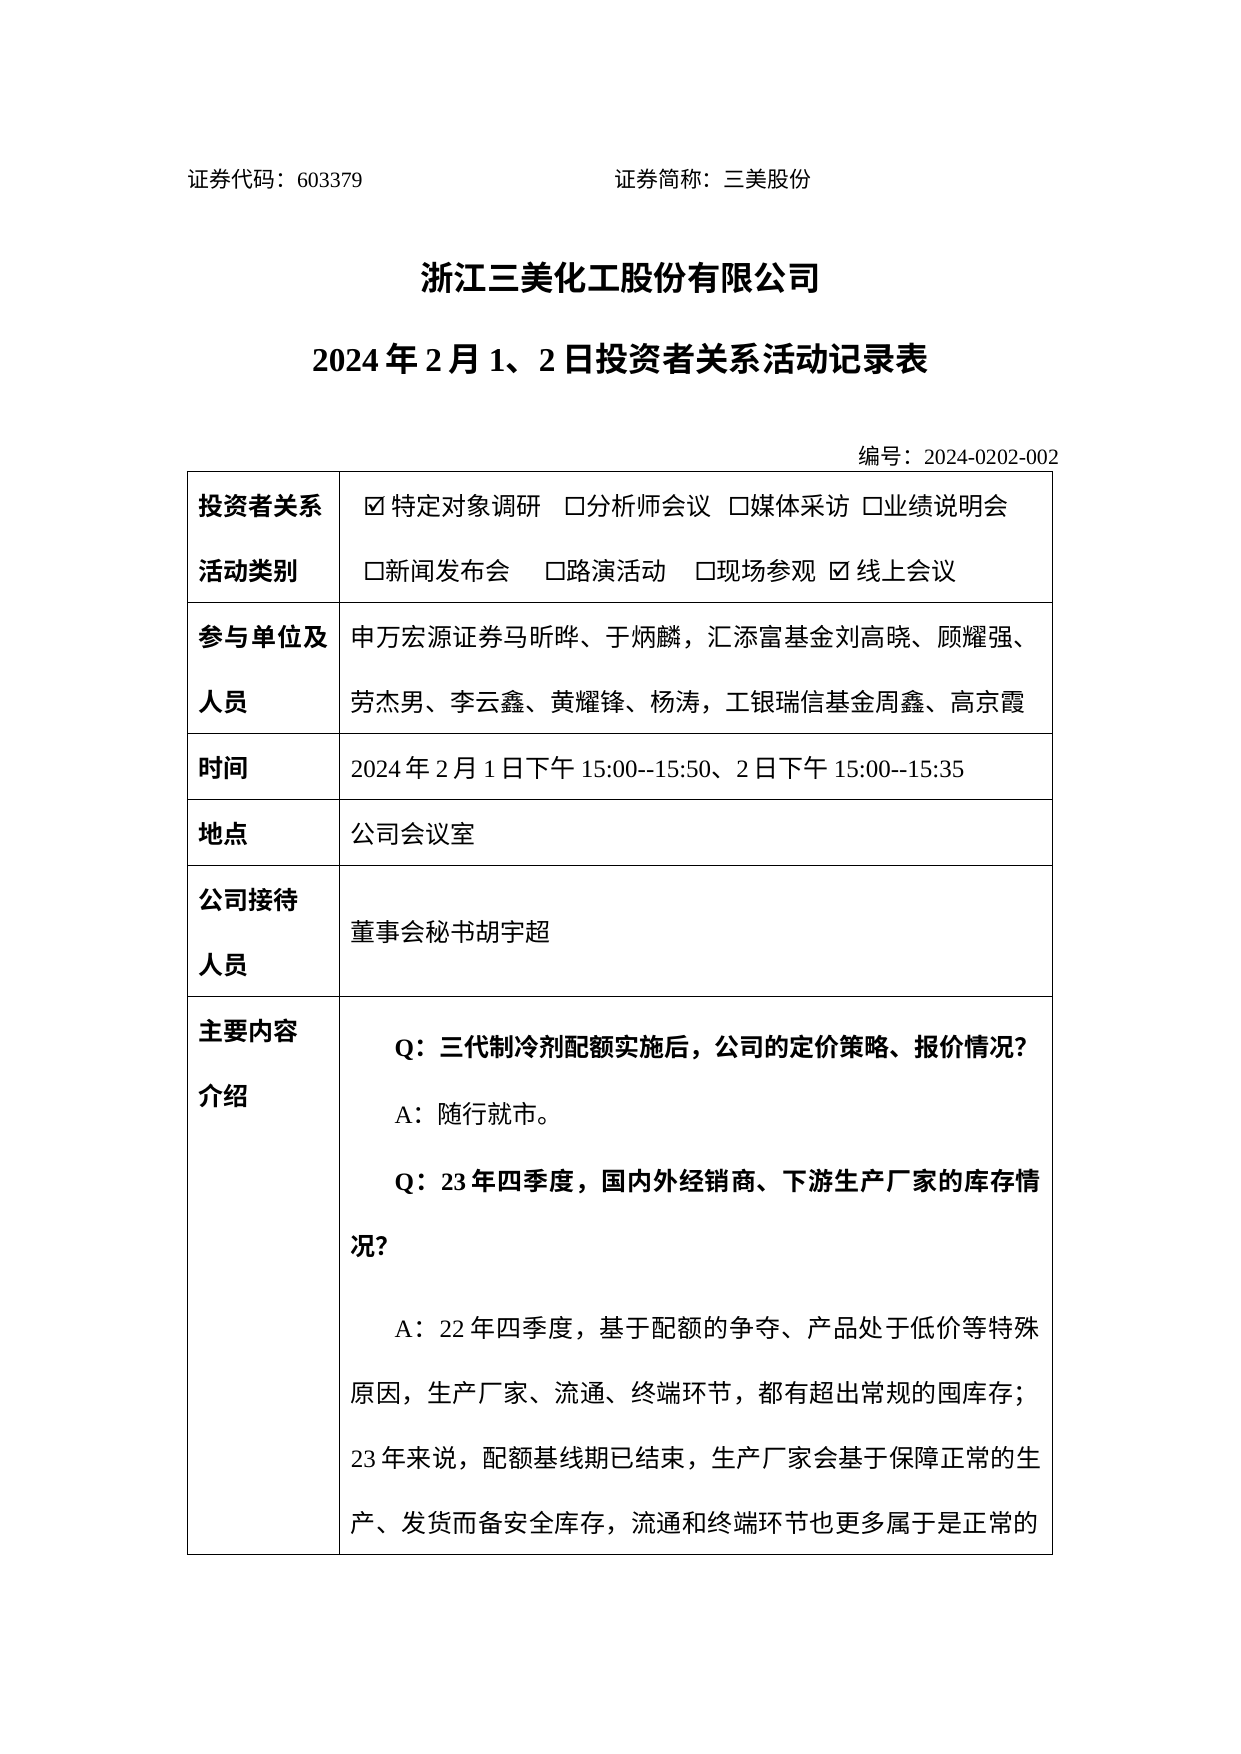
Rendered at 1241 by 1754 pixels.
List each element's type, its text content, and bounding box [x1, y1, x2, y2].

table_cell 董事会秘书胡宇超 [340, 866, 1052, 996]
table_cell 参与单位及人员 [188, 603, 339, 733]
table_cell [340, 997, 1052, 1554]
text 证券代码：603379 证券简称：三美股份 [187, 162, 1053, 194]
table_cell 公司接待 人员 [188, 866, 339, 996]
table_cell 公司会议室 [340, 800, 1052, 865]
text 编号：2024-0202-002 [187, 438, 1059, 471]
table_cell 时间 [188, 734, 339, 799]
table_cell 地点 [188, 800, 339, 865]
table_header 特定对象调研 分析师会议 媒体采访 业绩说明会 新闻发布会 路演活动 现场参观 线上会议 [340, 472, 1052, 602]
table_cell 2024年2月1日下午15:00--15:50、2日下午15:00--15:35 [340, 734, 1052, 799]
table_cell 申万宏源证券马昕晔、于炳麟，汇添富基金刘高晓、顾耀强、劳杰男、李云鑫、黄耀锋、杨涛，工银瑞信基金周鑫、高京霞 [340, 603, 1052, 733]
text 浙江三美化工股份有限公司 [187, 243, 1053, 308]
table_cell 主要内容 介绍 [188, 997, 339, 1554]
table_header 投资者关系 活动类别 [188, 472, 339, 602]
text 2024年2月1、2日投资者关系活动记录表 [187, 324, 1053, 389]
